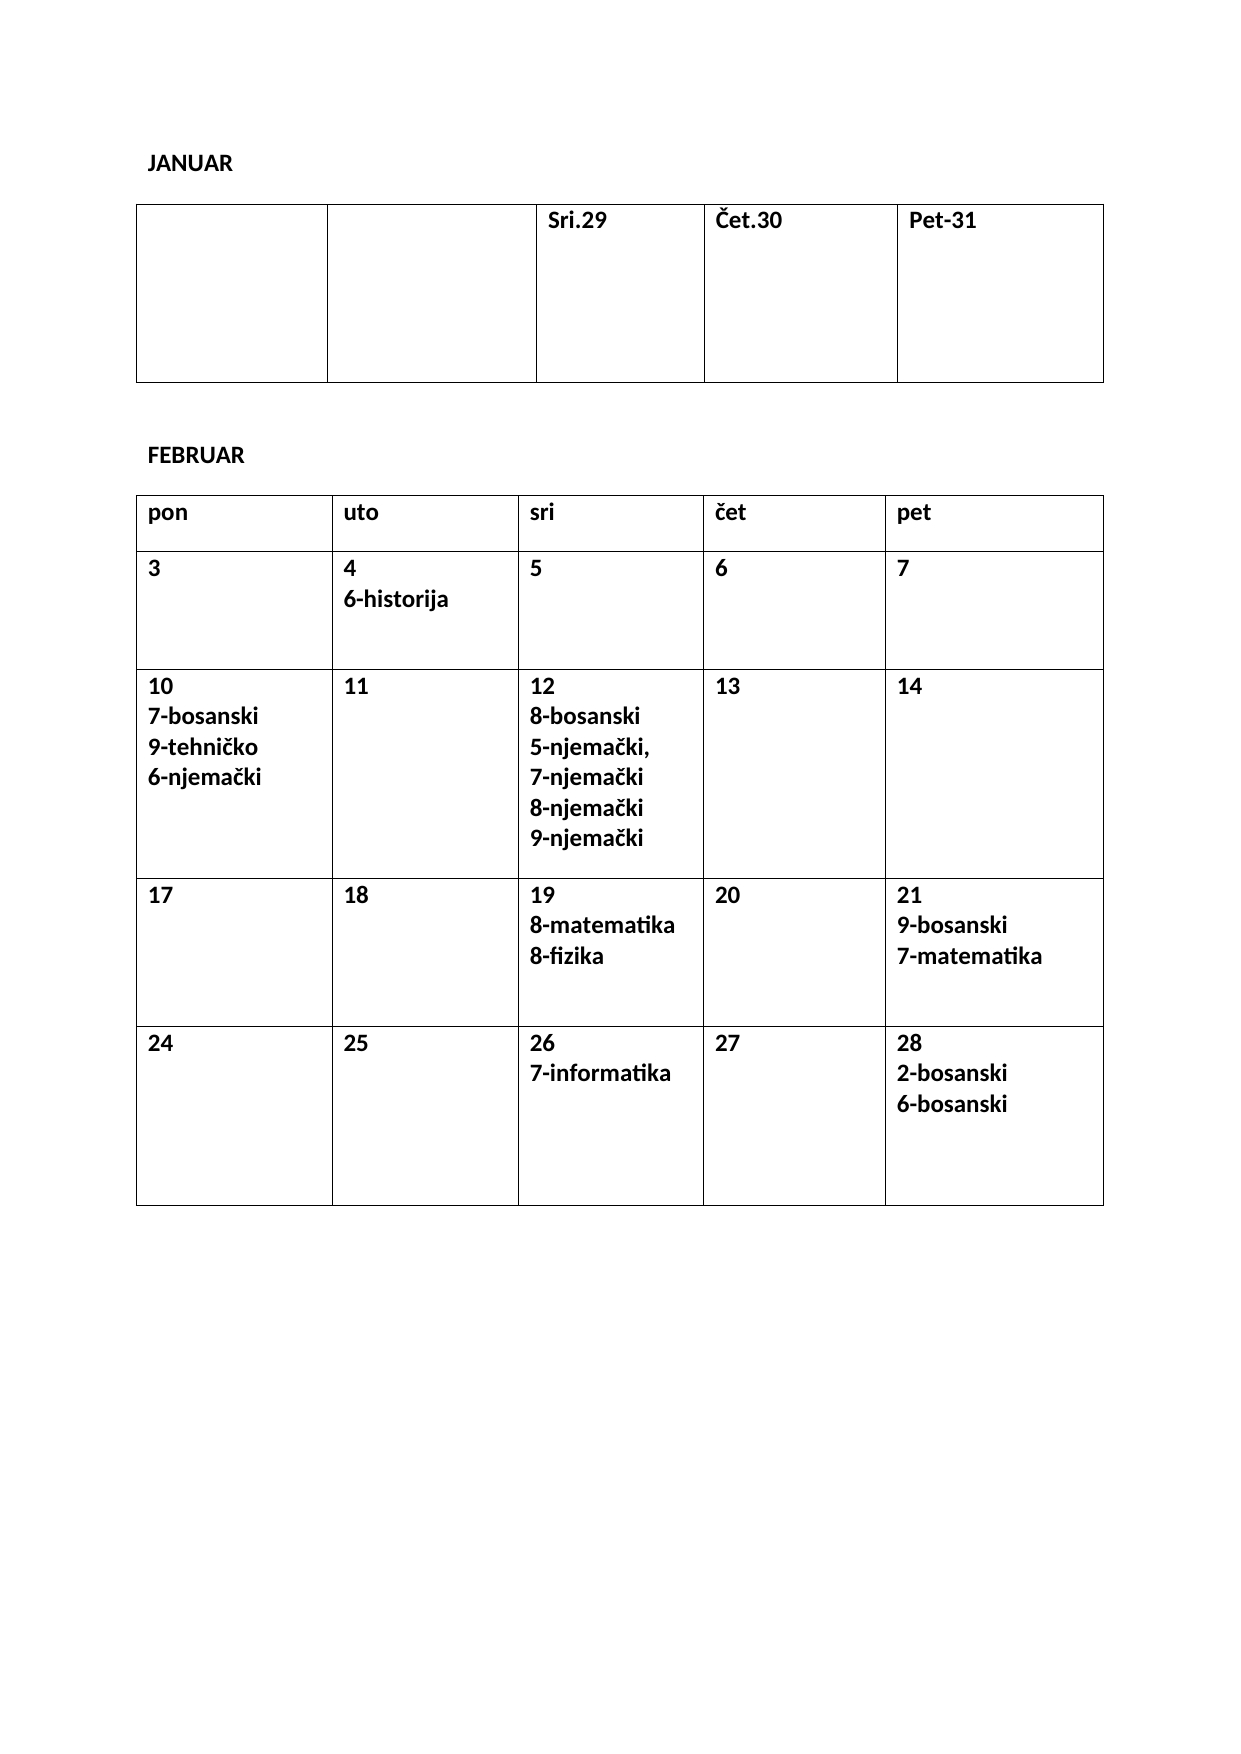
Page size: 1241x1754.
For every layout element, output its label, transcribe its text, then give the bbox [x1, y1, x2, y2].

table_header uto [333, 496, 518, 551]
table_cell 4 6-historija [333, 552, 518, 669]
table_header pet [886, 496, 1103, 551]
table_cell 13 [704, 670, 885, 878]
table_cell 25 [333, 1027, 518, 1205]
table_cell 26 7-informatika [519, 1027, 703, 1205]
table_cell 17 [137, 879, 332, 1026]
table_cell 10 7-bosanski 9-tehničko 6-njemački [137, 670, 332, 878]
table_header [328, 205, 536, 382]
text JANUAR [148, 148, 1093, 178]
table_cell 7 [886, 552, 1103, 669]
text FEBRUAR [148, 439, 1093, 469]
table_cell 21 9-bosanski 7-matematika [886, 879, 1103, 1026]
table_cell 5 [519, 552, 703, 669]
table_cell 3 [137, 552, 332, 669]
table_header Pet-31 [898, 205, 1103, 382]
table_cell 6 [704, 552, 885, 669]
table_header [137, 205, 327, 382]
table_cell 20 [704, 879, 885, 1026]
table_header čet [704, 496, 885, 551]
table_cell 18 [333, 879, 518, 1026]
table_header Sri.29 [537, 205, 704, 382]
table_cell 19 8-matematika 8-fizika [519, 879, 703, 1026]
table_cell 24 [137, 1027, 332, 1205]
table_header Čet.30 [705, 205, 897, 382]
table_header pon [137, 496, 332, 551]
table_cell 14 [886, 670, 1103, 878]
table_cell 28 2-bosanski 6-bosanski [886, 1027, 1103, 1205]
table_header sri [519, 496, 703, 551]
table_cell 11 [333, 670, 518, 878]
table_cell 12 8-bosanski 5-njemački, 7-njemački 8-njemački 9-njemački [519, 670, 703, 878]
table_cell 27 [704, 1027, 885, 1205]
